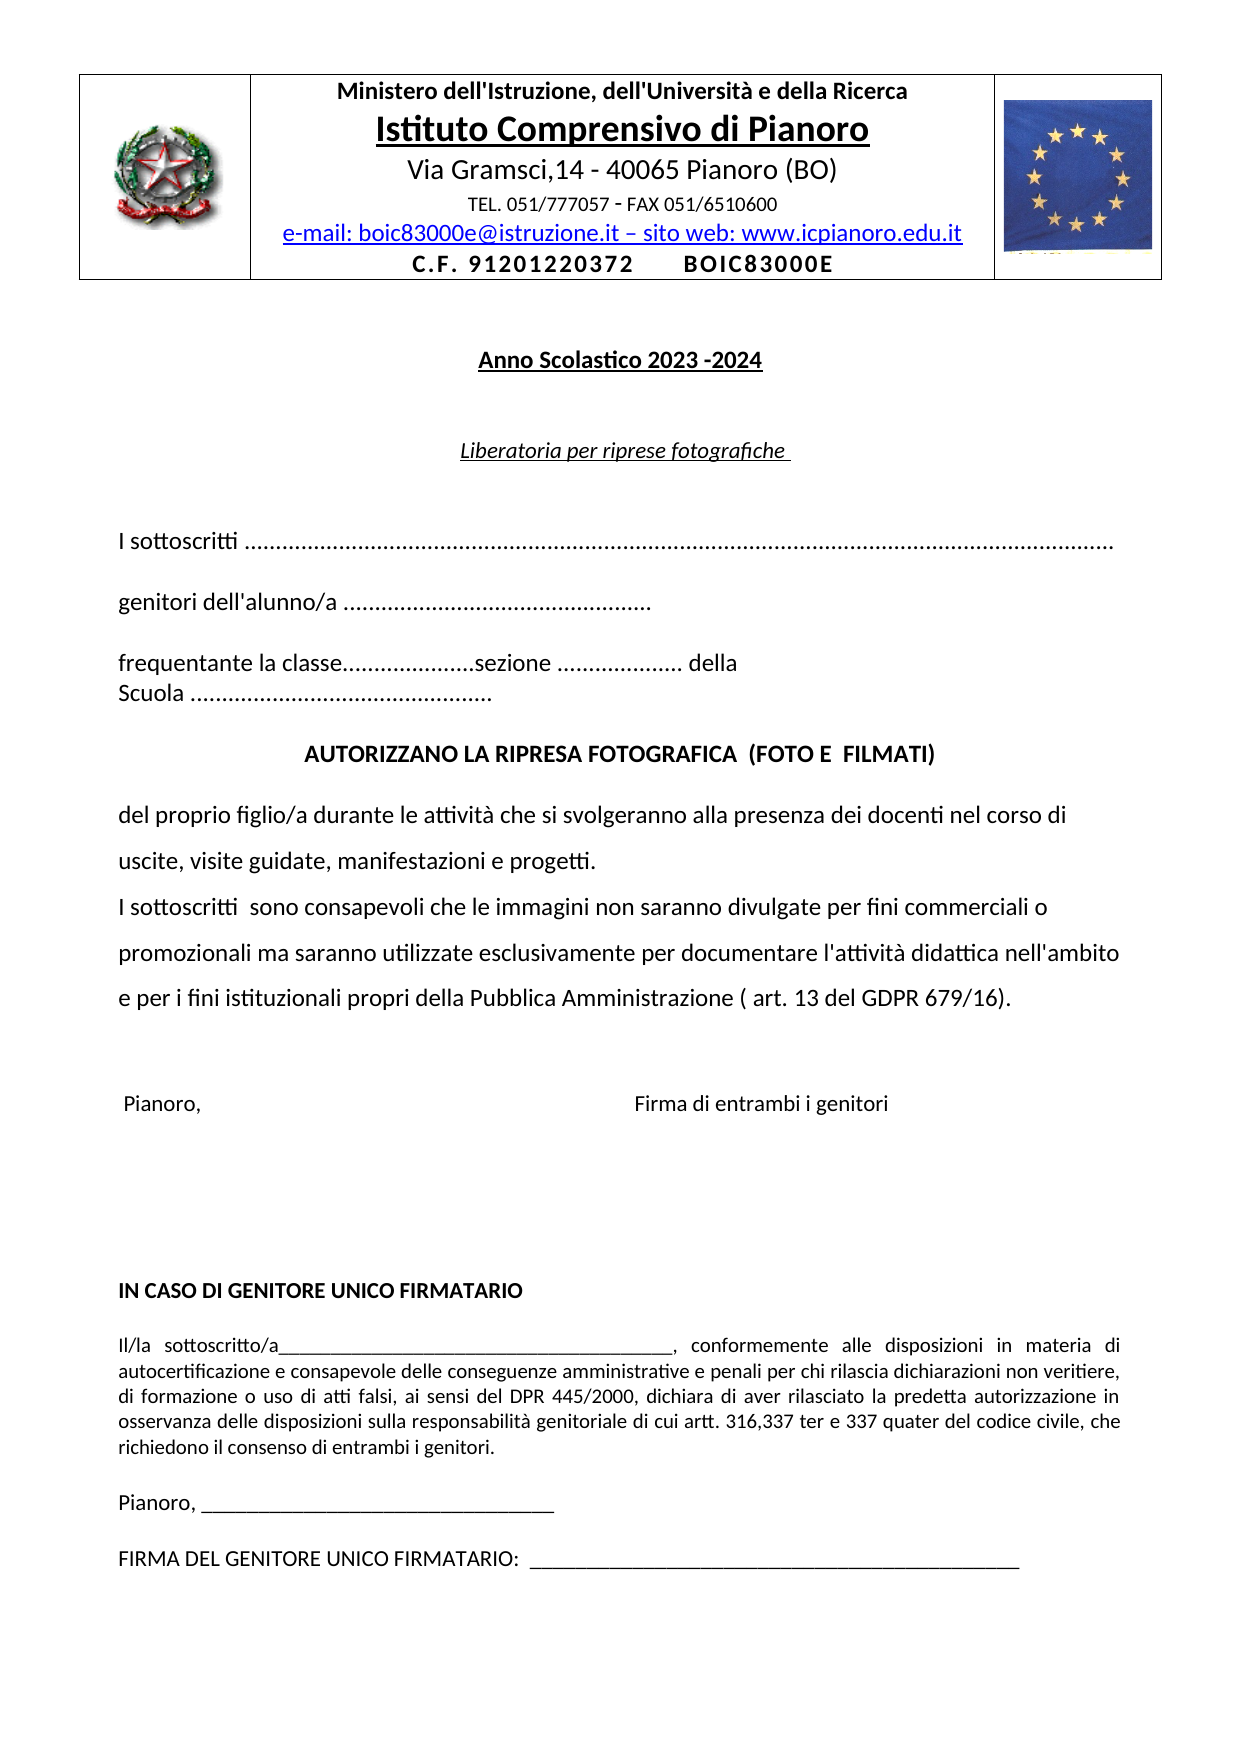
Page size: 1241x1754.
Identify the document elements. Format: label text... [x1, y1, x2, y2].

text Pianoro, _______________________________ [118, 1488, 1122, 1516]
table_header Ministero dell'Istruzione, dell'Università e della Ricerca Istituto Comprensivo di Pianoro Via Gramsci,14 - 40065 Pianoro (BO) TEL. 051/777057 - FAX 051/6510600 e-mail: boic83000e@istruzione.it – sito web: www.icpianoro.edu.it C.F. 91201220372 BOIC83000E [251, 75, 994, 278]
text Liberatoria per riprese fotografiche [118, 436, 1122, 464]
text del proprio figlio/a durante le attività che si svolgeranno alla presenza dei docenti nel corso di uscite, visite guidate, manifestazioni e progetti. [118, 799, 1122, 876]
table_header [995, 75, 1161, 278]
text FIRMA DEL GENITORE UNICO FIRMATARIO: ___________________________________________ [118, 1544, 1122, 1572]
table_header [80, 75, 250, 278]
text IN CASO DI GENITORE UNICO FIRMATARIO [118, 1276, 1122, 1304]
text AUTORIZZANO LA RIPRESA FOTOGRAFICA (FOTO E FILMATI) [118, 738, 1122, 769]
picture [106, 123, 224, 230]
text frequentante la classe.....................sezione .................... della Scuola ................................................ [118, 647, 1122, 708]
text Il/la sottoscritto/a______________________________________, conformemente alle disposizioni in materia di autocertificazione e consapevole delle conseguenze amministrative e penali per chi rilascia dichiarazioni non veritiere, di formazione o uso di atti falsi, ai sensi del DPR 445/2000, dichiara di aver rilasciato la predetta autorizzazione in osservanza delle disposizioni sulla responsabilità genitoriale di cui artt. 316,337 ter e 337 quater del codice civile, che richiedono il consenso di entrambi i genitori. [118, 1332, 1122, 1459]
text Pianoro, Firma di entrambi i genitori [118, 1089, 1122, 1117]
text I sottoscritti sono consapevoli che le immagini non saranno divulgate per fini commerciali o promozionali ma saranno utilizzate esclusivamente per documentare l'attività didattica nell'ambito e per i fini istituzionali propri della Pubblica Amministrazione ( art. 13 del GDPR 679/16). [118, 891, 1122, 1013]
text Anno Scolastico 2023 -2024 [118, 344, 1122, 375]
text genitori dell'alunno/a ................................................. [118, 586, 1122, 616]
text I sottoscritti .......................................................................................................................................... [118, 525, 1122, 555]
